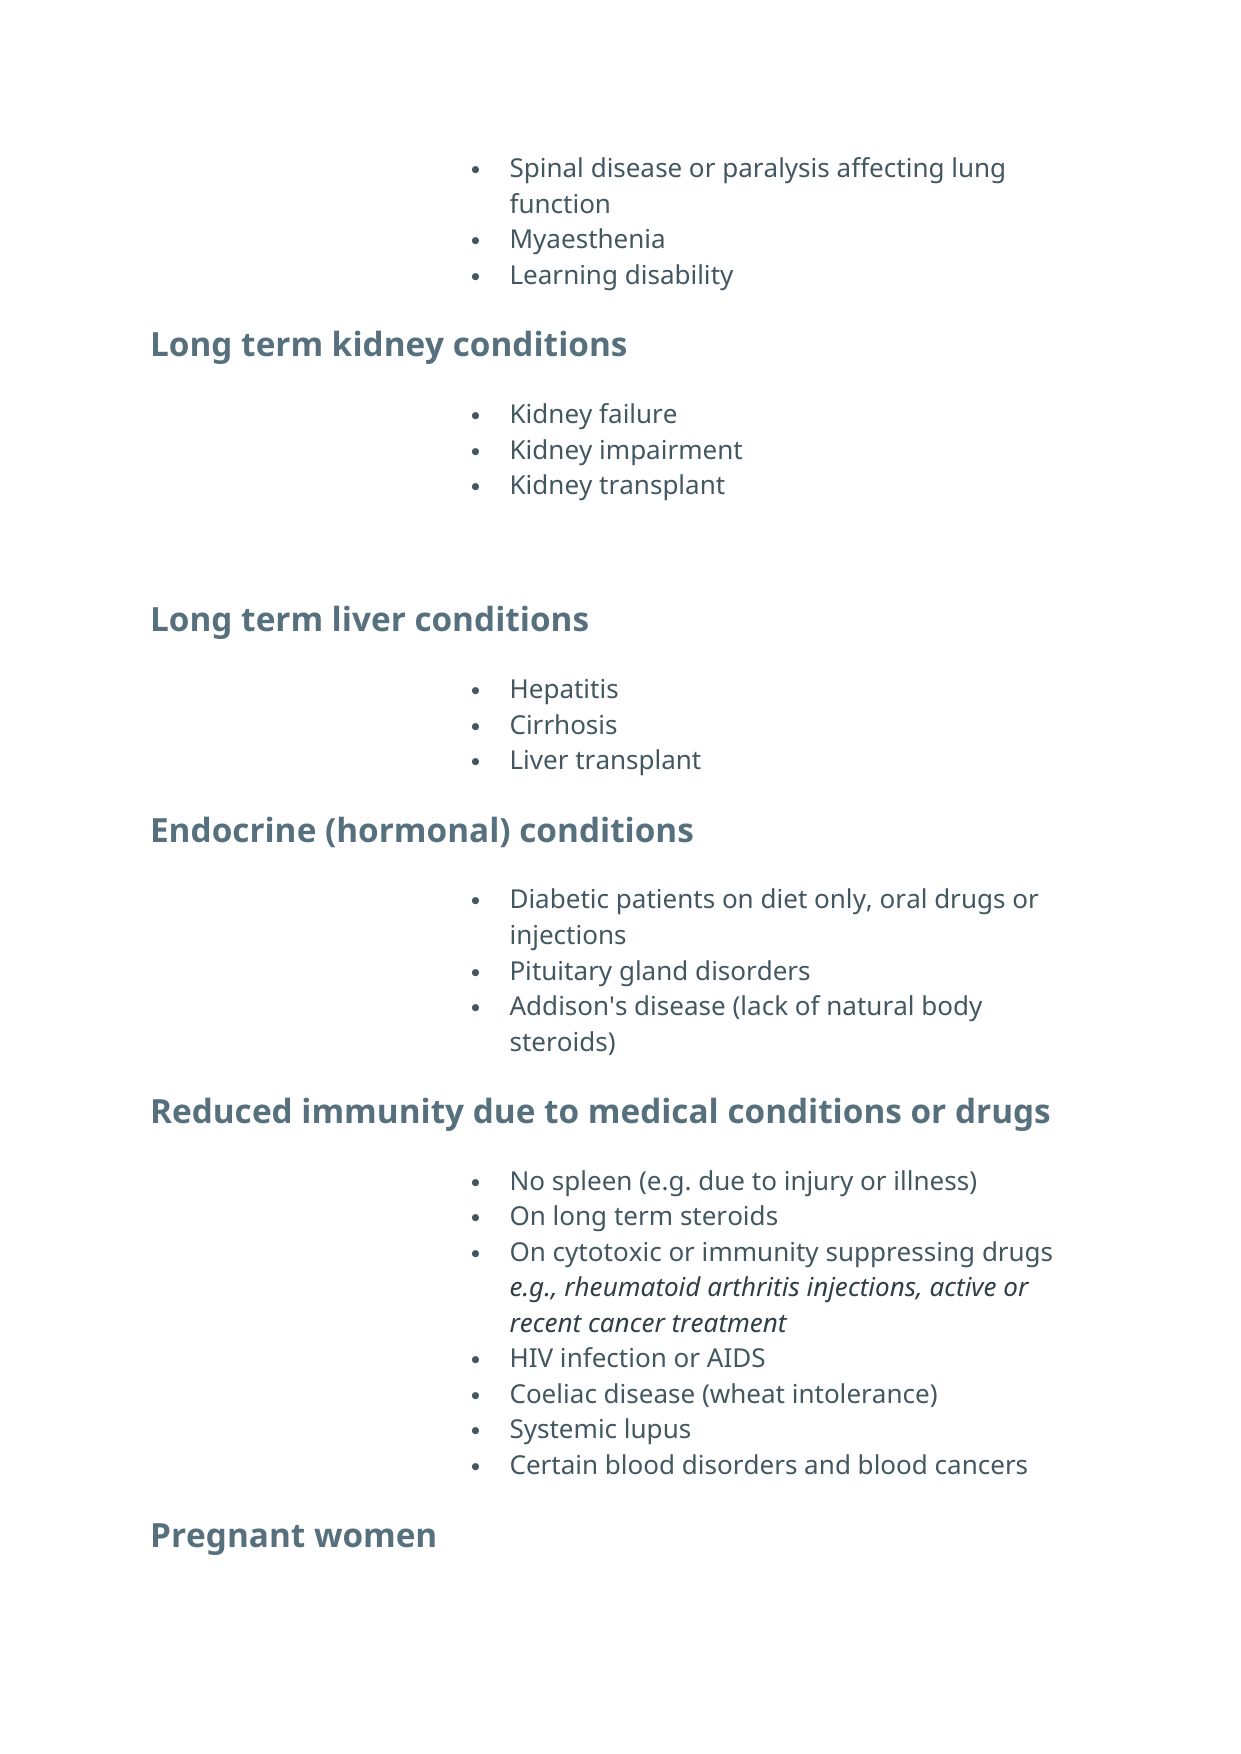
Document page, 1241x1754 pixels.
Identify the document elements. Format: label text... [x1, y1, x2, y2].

list Systemic lupus [472, 1411, 1090, 1447]
text Long term kidney conditions [150, 321, 1090, 367]
list Myaesthenia [472, 221, 1090, 257]
list Addison's disease (lack of natural body steroids) [472, 988, 1090, 1059]
list Liver transplant [472, 742, 1090, 777]
list Learning disability [472, 257, 1090, 292]
list Certain blood disorders and blood cancers [472, 1447, 1090, 1482]
list Diabetic patients on diet only, oral drugs or injections [472, 881, 1090, 952]
text Long term liver conditions [150, 596, 1090, 642]
list HIV infection or AIDS [472, 1340, 1090, 1376]
list Kidney failure [472, 396, 1090, 431]
list Kidney impairment [472, 431, 1090, 467]
list Spinal disease or paralysis affecting lung function [472, 150, 1090, 221]
text Reduced immunity due to medical conditions or drugs [150, 1088, 1090, 1133]
list No spleen (e.g. due to injury or illness) [472, 1162, 1090, 1198]
list On cytotoxic or immunity suppressing drugs e.g., rheumatoid arthritis injections, active or recent cancer treatment [472, 1233, 1090, 1340]
list On long term steroids [472, 1198, 1090, 1233]
text Endocrine (hormonal) conditions [150, 807, 1090, 852]
list Coeliac disease (wheat intolerance) [472, 1376, 1090, 1411]
text Pregnant women [150, 1511, 1090, 1557]
list Kidney transplant [472, 467, 1090, 502]
list Hepatitis [472, 671, 1090, 706]
list Pituitary gland disorders [472, 952, 1090, 988]
list Cirrhosis [472, 706, 1090, 742]
